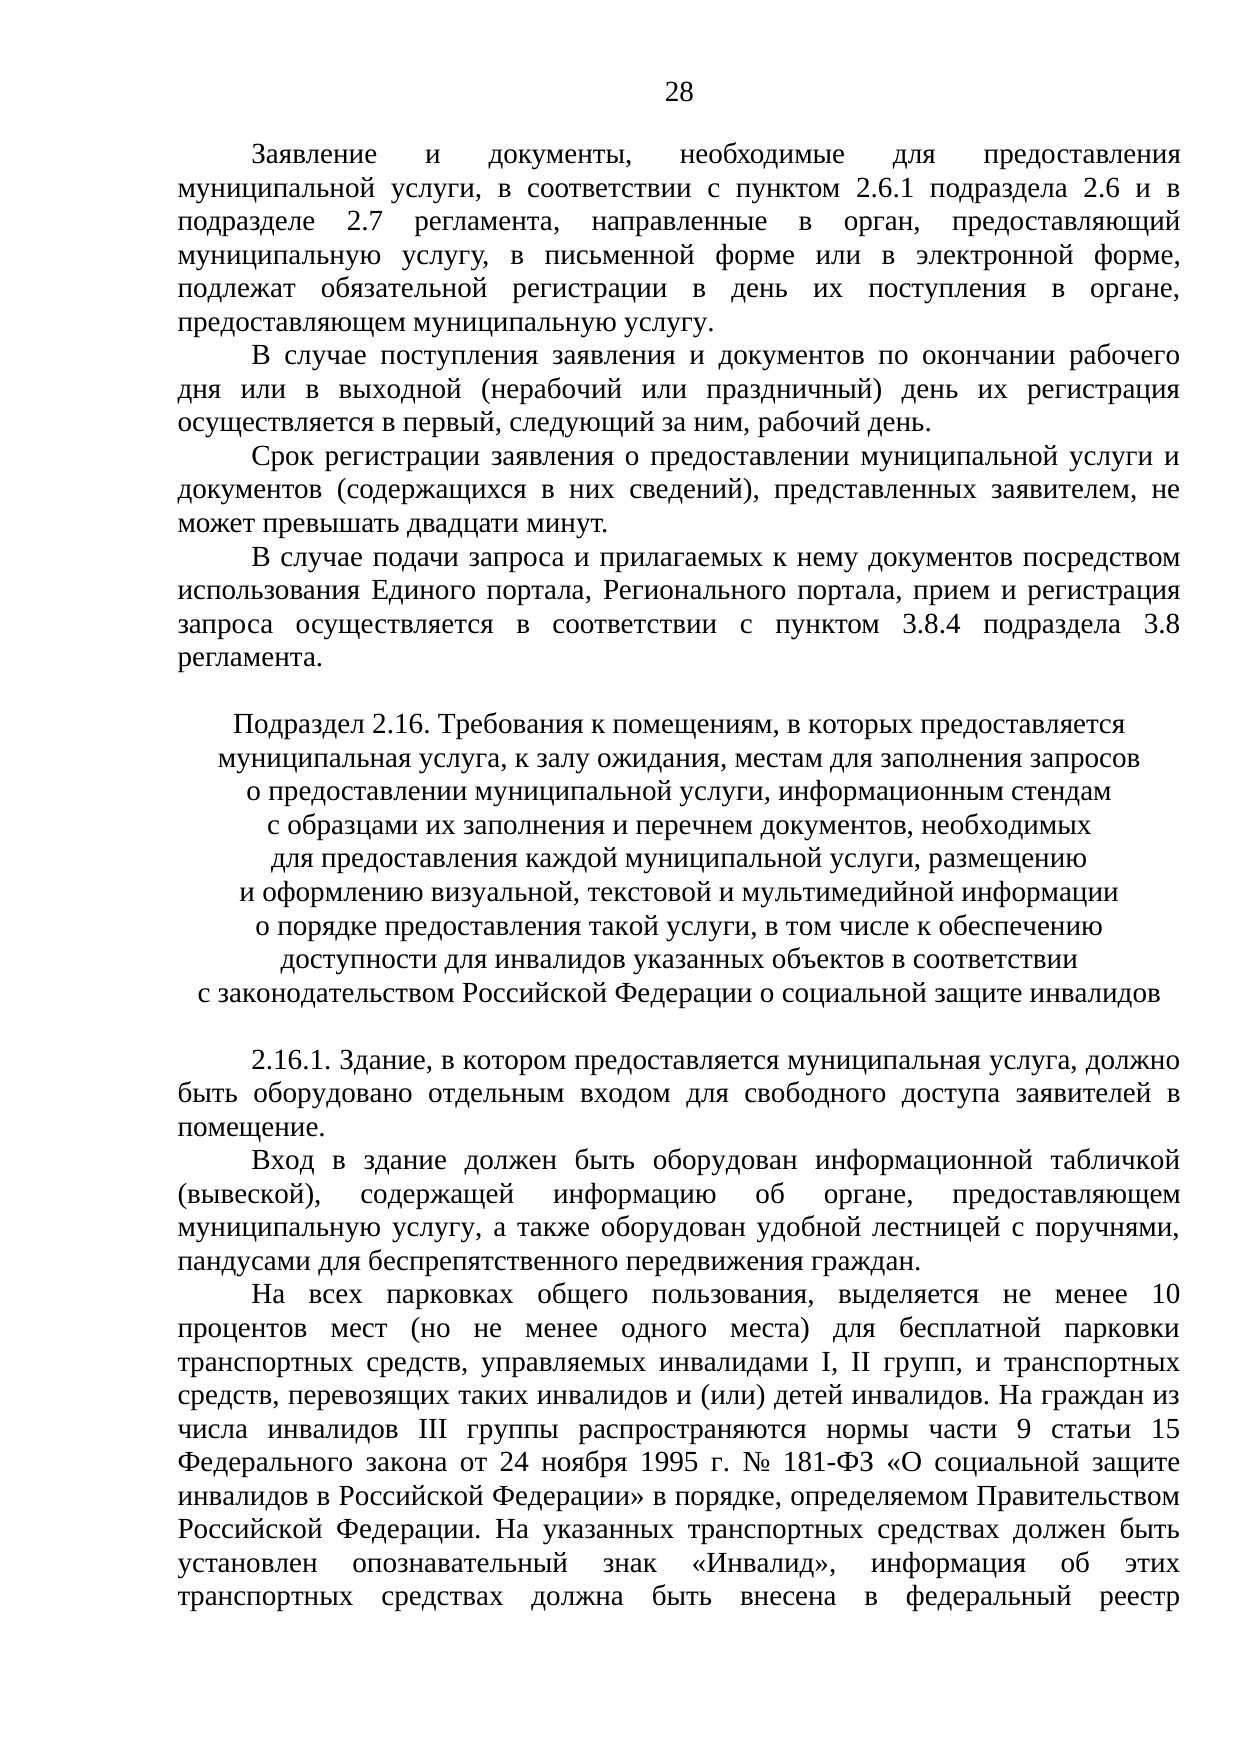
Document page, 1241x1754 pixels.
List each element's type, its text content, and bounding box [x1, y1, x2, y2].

text о порядке предоставления такой услуги, в том числе к обеспечению [177, 908, 1181, 941]
text доступности для инвалидов указанных объектов в соответствии [177, 941, 1181, 975]
text и оформлению визуальной, текстовой и мультимедийной информации [177, 874, 1181, 908]
text для предоставления каждой муниципальной услуги, размещению [177, 841, 1181, 874]
text с образцами их заполнения и перечнем документов, необходимых [177, 807, 1181, 841]
text Заявление и документы, необходимые для предоставления муниципальной услуги, в соответствии с пунктом 2.6.1 подраздела 2.6 и в подразделе 2.7 регламента, направленные в орган, предоставляющий муниципальную услугу, в письменной форме или в электронной форме, подлежат обязательной регистрации в день их поступления в органе, предоставляющем муниципальную услугу. [177, 136, 1181, 337]
text Подраздел 2.16. Требования к помещениям, в которых предоставляется [177, 706, 1181, 740]
text Вход в здание должен быть оборудован информационной табличкой (вывеской), содержащей информацию об органе, предоставляющем муниципальную услугу, а также оборудован удобной лестницей с поручнями, пандусами для беспрепятственного передвижения граждан. [177, 1142, 1181, 1277]
text В случае поступления заявления и документов по окончании рабочего дня или в выходной (нерабочий или праздничный) день их регистрация осуществляется в первый, следующий за ним, рабочий день. [177, 337, 1181, 438]
text Срок регистрации заявления о предоставлении муниципальной услуги и документов (содержащихся в них сведений), представленных заявителем, не может превышать двадцати минут. [177, 438, 1181, 539]
text 2.16.1. Здание, в котором предоставляется муниципальная услуга, должно быть оборудовано отдельным входом для свободного доступа заявителей в помещение. [177, 1042, 1181, 1142]
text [177, 1277, 1181, 1612]
text с законодательством Российской Федерации о социальной защите инвалидов [177, 975, 1181, 1008]
text В случае подачи запроса и прилагаемых к нему документов посредством использования Единого портала, Регионального портала, прием и регистрация запроса осуществляется в соответствии с пунктом 3.8.4 подраздела 3.8 регламента. [177, 539, 1181, 673]
text муниципальная услуга, к залу ожидания, местам для заполнения запросов [177, 740, 1181, 773]
text о предоставлении муниципальной услуги, информационным стендам [177, 773, 1181, 807]
